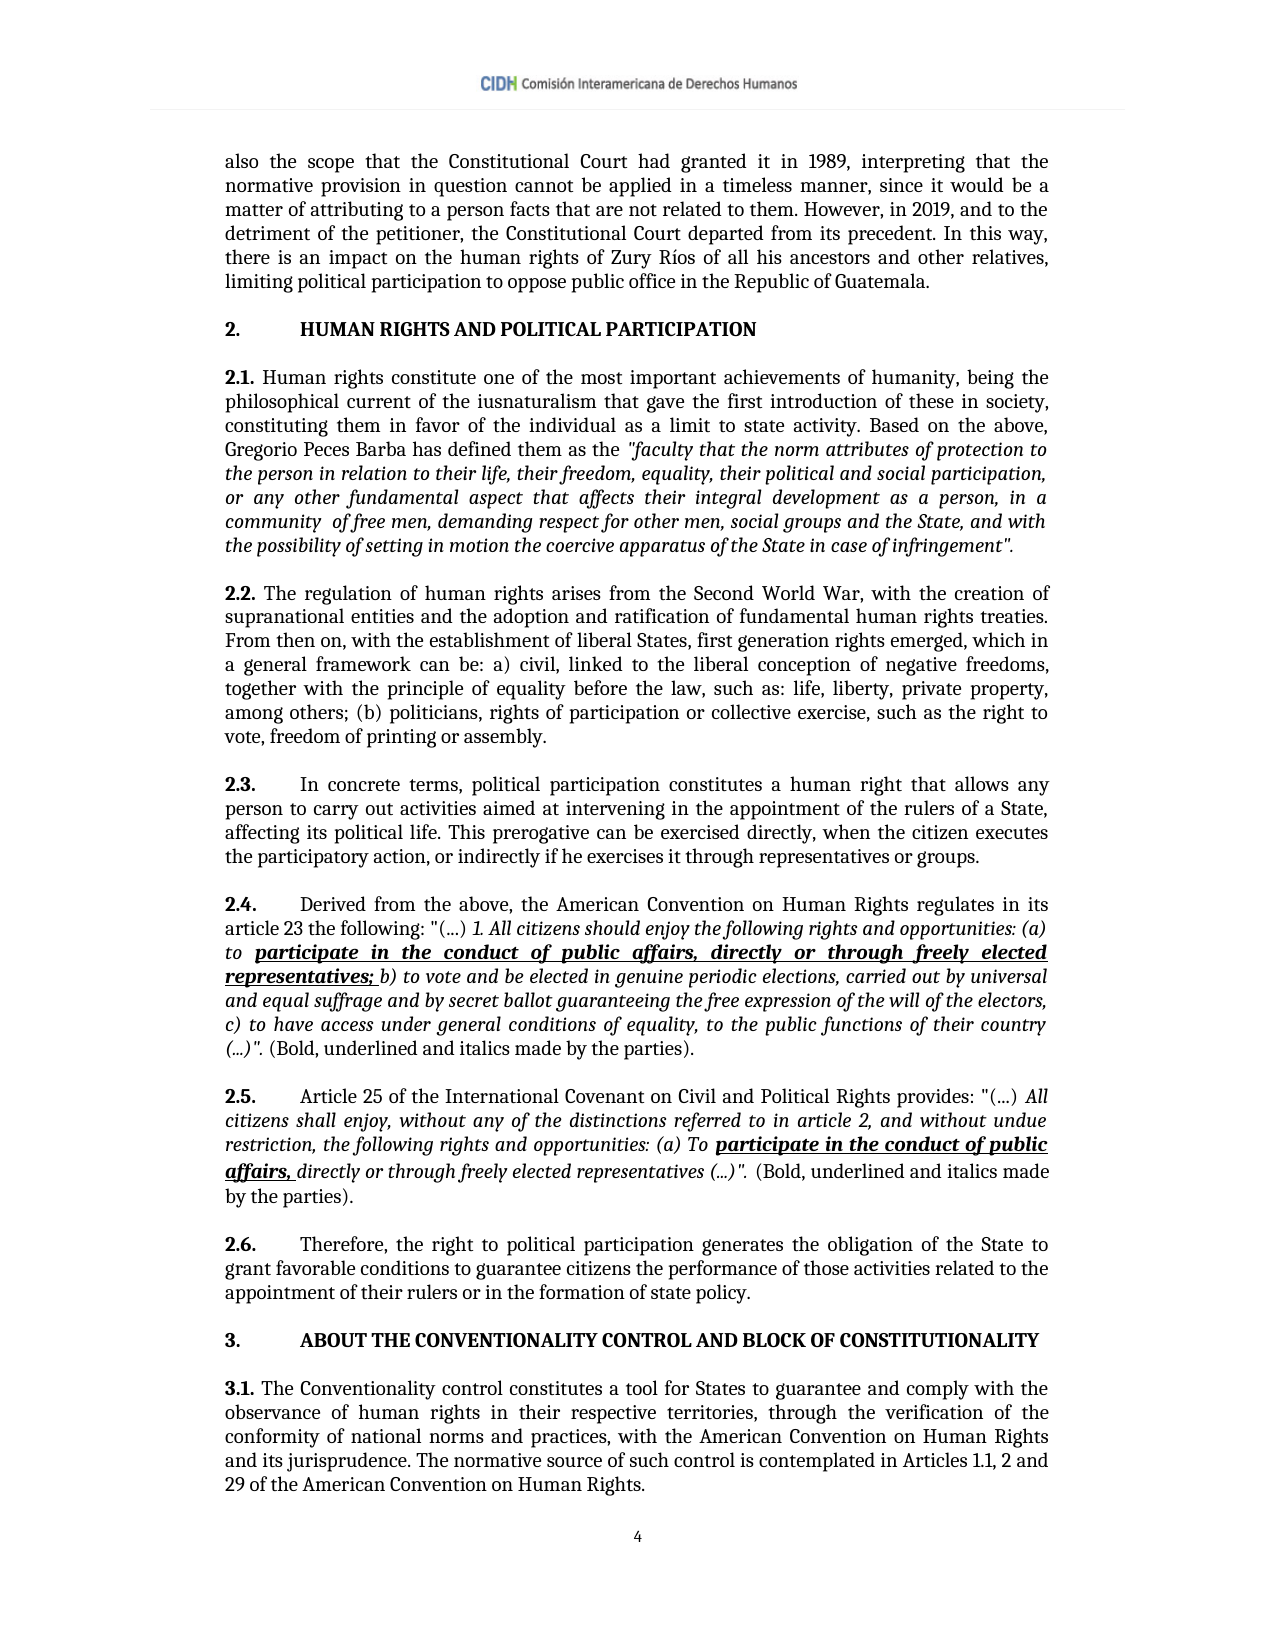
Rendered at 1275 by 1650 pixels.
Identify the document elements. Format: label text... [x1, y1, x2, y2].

text 3.1. The Conventionality control constitutes a tool for States to guarantee and comply with the observance of human rights in their respective territories, through the verification of the conformity of national norms and practices, with the American Convention on Human Rights and its jurisprudence. The normative source of such control is contemplated in Articles 1.1, 2 and 29 of the American Convention on Human Rights. [225, 1377, 1050, 1496]
list Article 25 of the International Covenant on Civil and Political Rights provides: "(...) All citizens shall enjoy, without any of the distinctions referred to in article 2, and without undue restriction, the following rights and opportunities: (a) To participate in the conduct of public affairs, directly or through freely elected representatives (...)". (Bold, underlined and italics made by the parties). [225, 1084, 1050, 1209]
list ABOUT THE CONVENTIONALITY CONTROL AND BLOCK OF CONSTITUTIONALITY [225, 1329, 1050, 1353]
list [225, 150, 1050, 294]
text 2.2. The regulation of human rights arises from the Second World War, with the creation of supranational entities and the adoption and ratification of fundamental human rights treaties. From then on, with the establishment of liberal States, first generation rights emerged, which in a general framework can be: a) civil, linked to the liberal conception of negative freedoms, together with the principle of equality before the law, such as: life, liberty, private property, among others; (b) politicians, rights of participation or collective exercise, such as the right to vote, freedom of printing or assembly. [225, 581, 1050, 749]
list Derived from the above, the American Convention on Human Rights regulates in its article 23 the following: "(...) 1. All citizens should enjoy the following rights and opportunities: (a) to participate in the conduct of public affairs, directly or through freely elected representatives; b) to vote and be elected in genuine periodic elections, carried out by universal and equal suffrage and by secret ballot guaranteeing the free expression of the will of the electors, c) to have access under general conditions of equality, to the public functions of their country (...)". (Bold, underlined and italics made by the parties). [225, 893, 1050, 1060]
list Therefore, the right to political participation generates the obligation of the State to grant favorable conditions to guarantee citizens the performance of those activities related to the appointment of their rulers or in the formation of state policy. [225, 1233, 1050, 1305]
list HUMAN RIGHTS AND POLITICAL PARTICIPATION [225, 318, 1050, 342]
list In concrete terms, political participation constitutes a human right that allows any person to carry out activities aimed at intervening in the appointment of the rulers of a State, affecting its political life. This prerogative can be exercised directly, when the citizen executes the participatory action, or indirectly if he exercises it through representatives or groups. [225, 773, 1050, 869]
picture [475, 75, 800, 93]
text 2.1. Human rights constitute one of the most important achievements of humanity, being the philosophical current of the iusnaturalism that gave the first introduction of these in society, constituting them in favor of the individual as a limit to state activity. Based on the above, Gregorio Peces Barba has defined them as the "faculty that the norm attributes of protection to the person in relation to their life, their freedom, equality, their political and social participation, or any other fundamental aspect that affects their integral development as a person, in a community of free men, demanding respect for other men, social groups and the State, and with the possibility of setting in motion the coercive apparatus of the State in case of infringement". [225, 366, 1050, 557]
